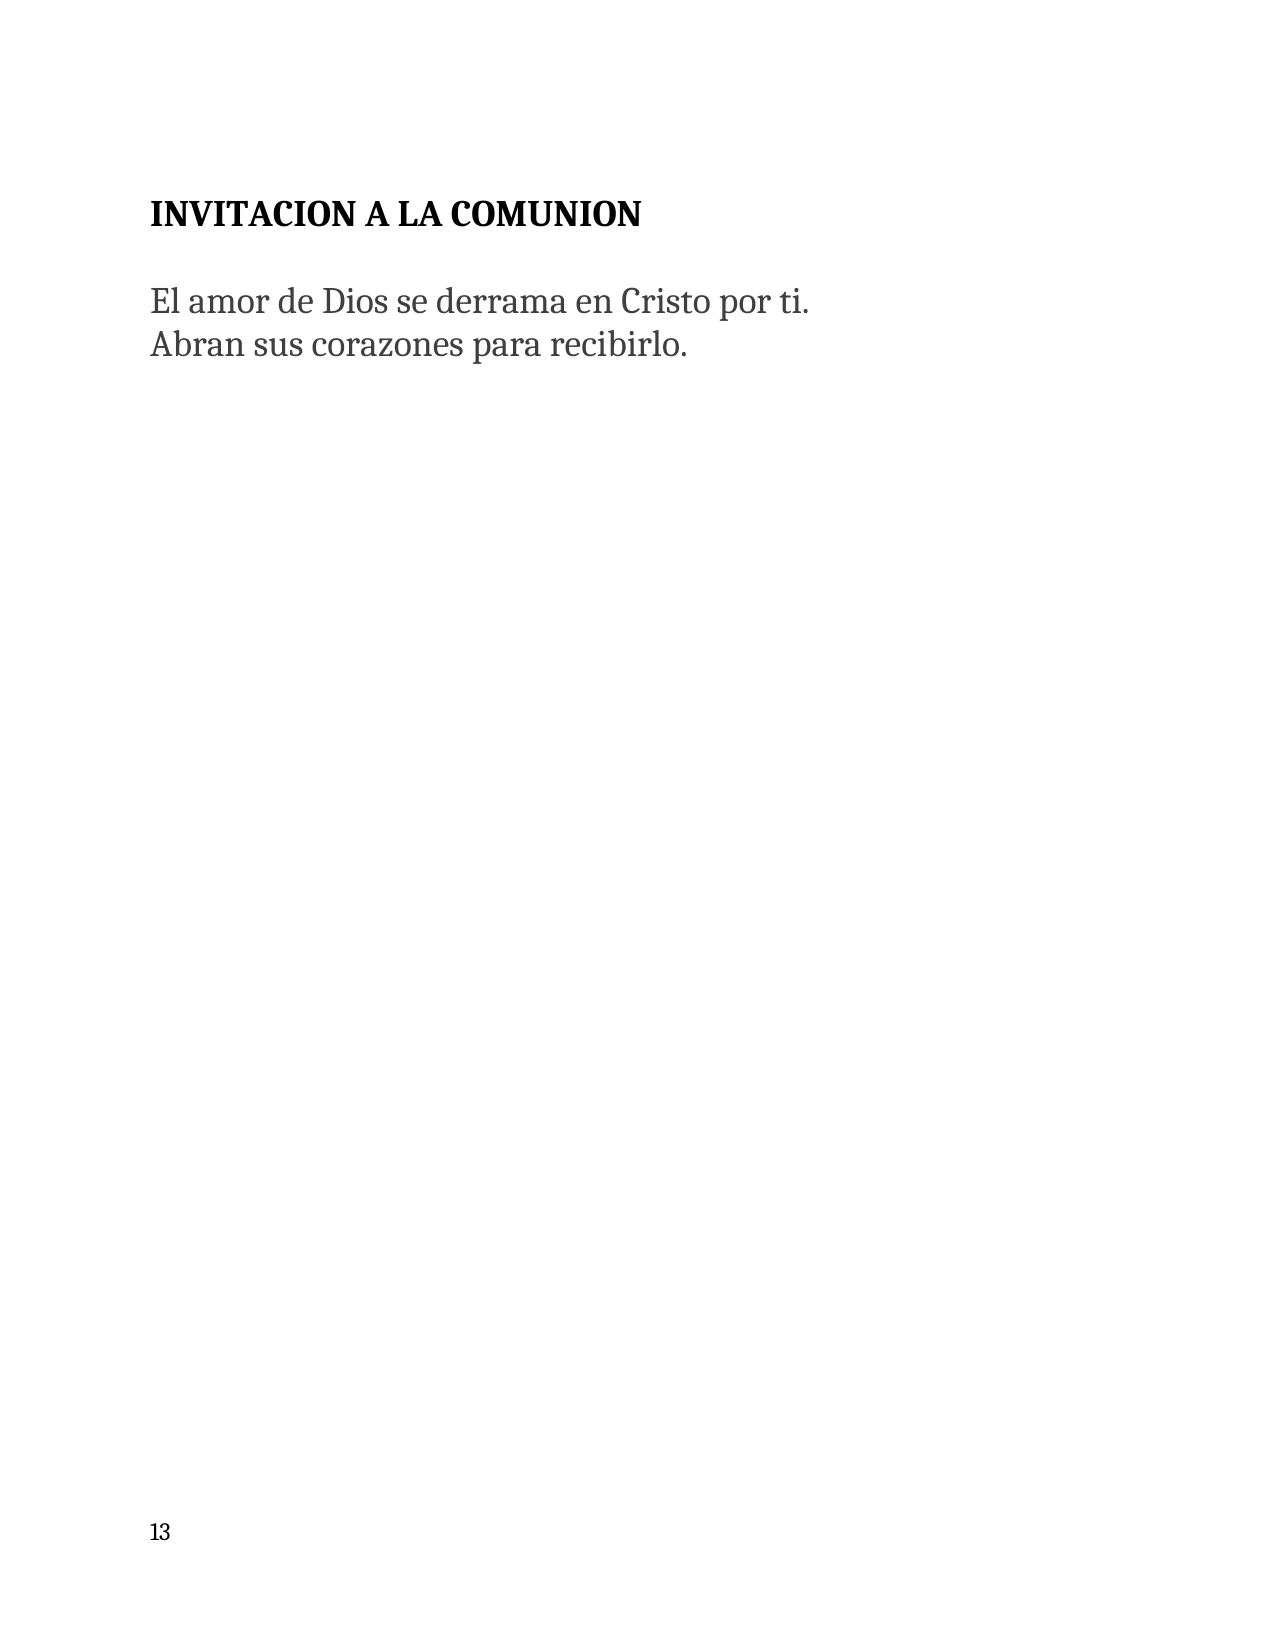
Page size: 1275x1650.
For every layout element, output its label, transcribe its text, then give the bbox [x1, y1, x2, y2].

text INVITACION A LA COMUNION [150, 193, 1125, 236]
text Abran sus corazones para recibirlo. [150, 322, 1125, 366]
text El amor de Dios se derrama en Cristo por ti. [150, 279, 1125, 322]
